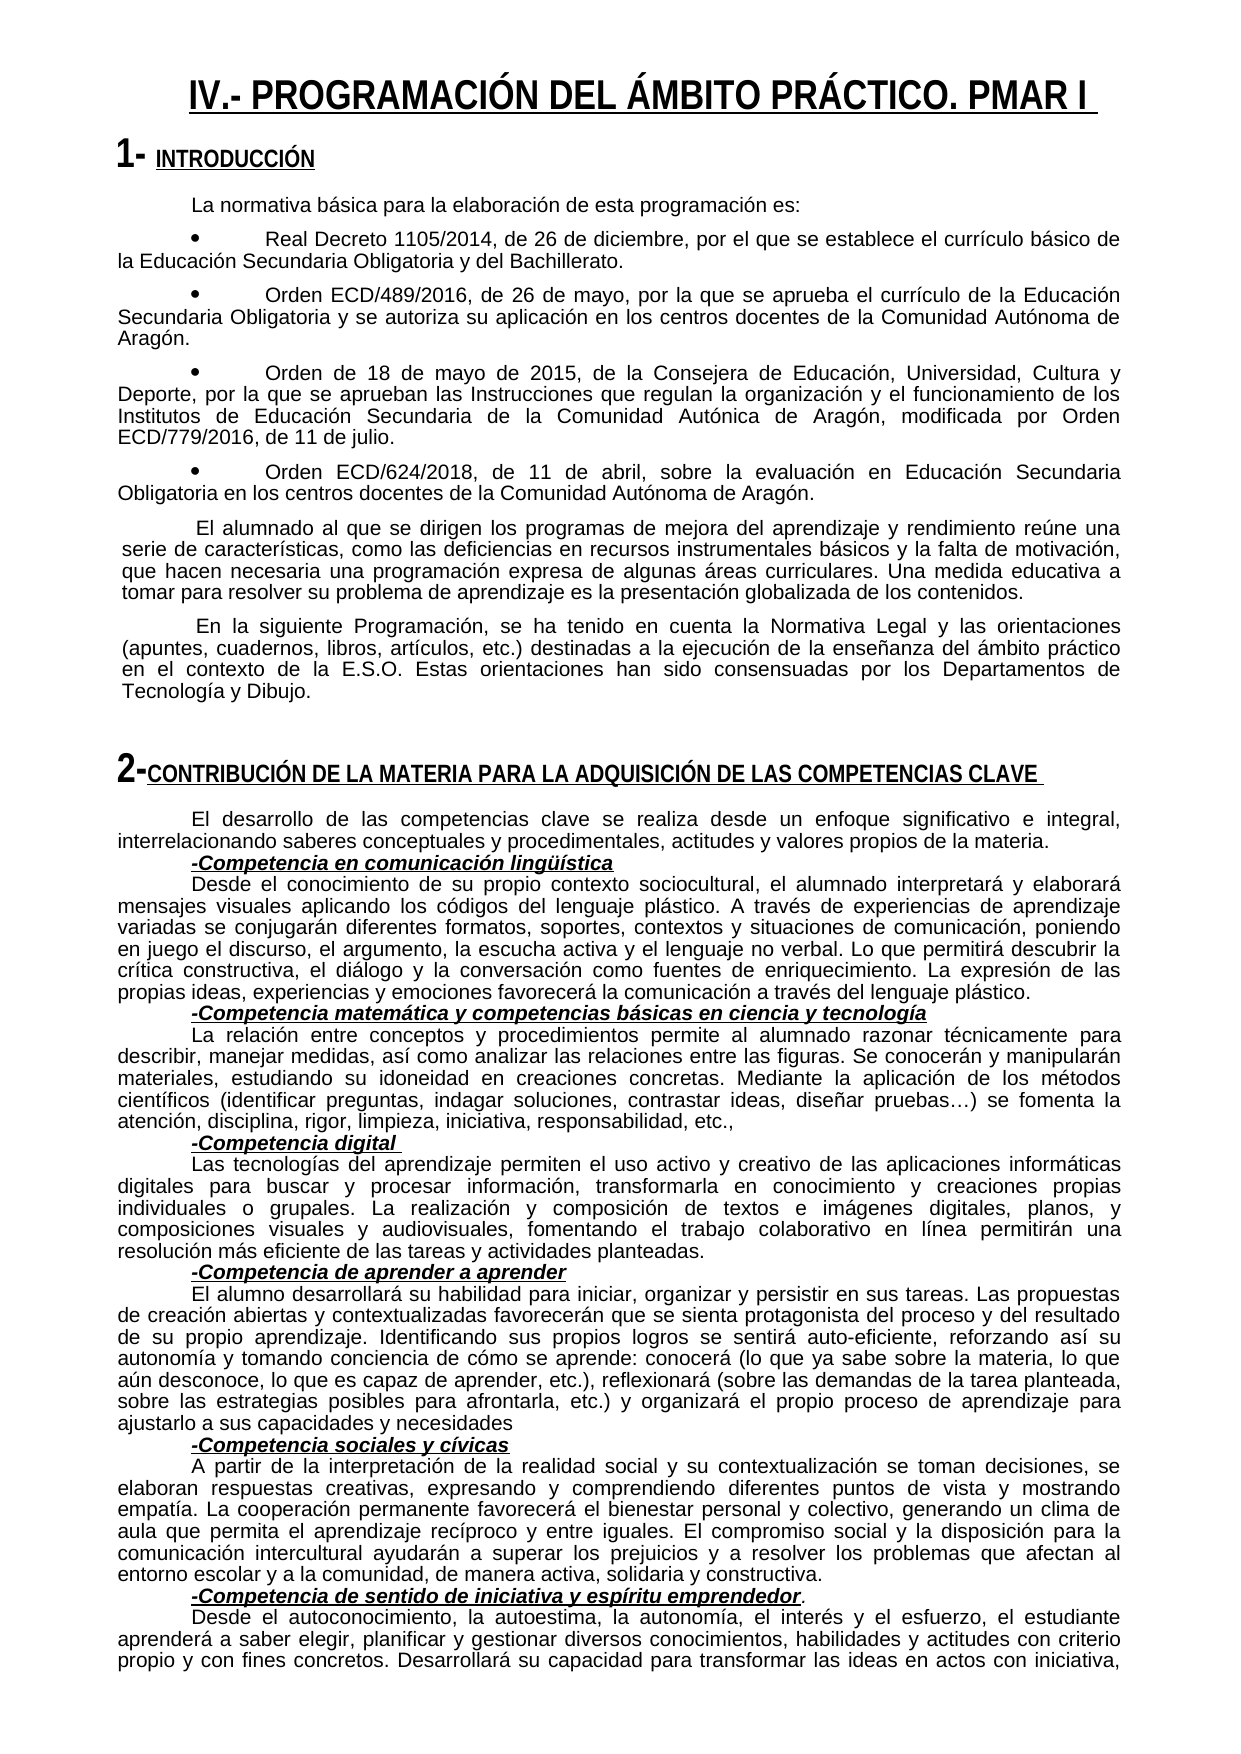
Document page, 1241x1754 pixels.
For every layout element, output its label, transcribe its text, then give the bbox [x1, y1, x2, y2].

list El alumno desarrollará su habilidad para iniciar, organizar y persistir en sus tareas. Las propuestas de creación abiertas y contextualizadas favorecerán que se sienta protagonista del proceso y del resultado de su propio aprendizaje. Identificando sus propios logros se sentirá auto-eficiente, reforzando así su autonomía y tomando conciencia de cómo se aprende: conocerá (lo que ya sabe sobre la materia, lo que aún desconoce, lo que es capaz de aprender, etc.), reflexionará (sobre las demandas de la tarea planteada, sobre las estrategias posibles para afrontarla, etc.) y organizará el propio proceso de aprendizaje para ajustarlo a sus capacidades y necesidades [117, 1284, 1122, 1435]
list Orden ECD/624/2018, de 11 de abril, sobre la evaluación en Educación Secundaria Obligatoria en los centros docentes de la Comunidad Autónoma de Aragón. [117, 462, 1122, 505]
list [117, 1607, 1122, 1672]
text La normativa básica para la elaboración de esta programación es: [117, 195, 1122, 216]
list -Competencia de aprender a aprender [117, 1262, 1122, 1284]
list -Competencia matemática y competencias básicas en ciencia y tecnología [117, 1004, 1122, 1025]
list -Competencia sociales y cívicas [117, 1435, 1122, 1456]
list Orden ECD/489/2016, de 26 de mayo, por la que se aprueba el currículo de la Educación Secundaria Obligatoria y se autoriza su aplicación en los centros docentes de la Comunidad Autónoma de Aragón. [117, 285, 1122, 350]
list La relación entre conceptos y procedimientos permite al alumnado razonar técnicamente para describir, manejar medidas, así como analizar las relaciones entre las figuras. Se conocerán y manipularán materiales, estudiando su idoneidad en creaciones concretas. Mediante la aplicación de los métodos científicos (identificar preguntas, indagar soluciones, contrastar ideas, diseñar pruebas…) se fomenta la atención, disciplina, rigor, limpieza, iniciativa, responsabilidad, etc., [117, 1025, 1122, 1133]
subtitle 2-CONTRIBUCIÓN DE LA MATERIA PARA LA ADQUISICIÓN DE LAS COMPETENCIAS CLAVE [116, 743, 1124, 791]
list Orden de 18 de mayo de 2015, de la Consejera de Educación, Universidad, Cultura y Deporte, por la que se aprueban las Instrucciones que regulan la organización y el funcionamiento de los Institutos de Educación Secundaria de la Comunidad Autónica de Aragón, modificada por Orden ECD/779/2016, de 11 de julio. [117, 362, 1122, 449]
text El alumnado al que se dirigen los programas de mejora del aprendizaje y rendimiento reúne una serie de características, como las deficiencias en recursos instrumentales básicos y la falta de motivación, que hacen necesaria una programación expresa de algunas áreas curriculares. Una medida educativa a tomar para resolver su problema de aprendizaje es la presentación globalizada de los contenidos. [122, 518, 1122, 604]
list Las tecnologías del aprendizaje permiten el uso activo y creativo de las aplicaciones informáticas digitales para buscar y procesar información, transformarla en conocimiento y creaciones propias individuales o grupales. La realización y composición de textos e imágenes digitales, planos, y composiciones visuales y audiovisuales, fomentando el trabajo colaborativo en línea permitirán una resolución más eficiente de las tareas y actividades planteadas. [117, 1154, 1122, 1262]
list -Competencia digital [117, 1133, 1122, 1154]
text En la siguiente Programación, se ha tenido en cuenta la Normativa Legal y las orientaciones (apuntes, cuadernos, libros, artículos, etc.) destinadas a la ejecución de la enseñanza del ámbito práctico en el contexto de la E.S.O. Estas orientaciones han sido consensuadas por los Departamentos de Tecnología y Dibujo. [122, 616, 1122, 703]
list Desde el conocimiento de su propio contexto sociocultural, el alumnado interpretará y elaborará mensajes visuales aplicando los códigos del lenguaje plástico. A través de experiencias de aprendizaje variadas se conjugarán diferentes formatos, soportes, contextos y situaciones de comunicación, poniendo en juego el discurso, el argumento, la escucha activa y el lenguaje no verbal. Lo que permitirá descubrir la crítica constructiva, el diálogo y la conversación como fuentes de enriquecimiento. La expresión de las propias ideas, experiencias y emociones favorecerá la comunicación a través del lenguaje plástico. [117, 874, 1122, 1004]
list -Competencia en comunicación lingüística [117, 853, 1122, 874]
list Real Decreto 1105/2014, de 26 de diciembre, por el que se establece el currículo básico de la Educación Secundaria Obligatoria y del Bachillerato. [117, 229, 1122, 272]
list A partir de la interpretación de la realidad social y su contextualización se toman decisiones, se elaboran respuestas creativas, expresando y comprendiendo diferentes puntos de vista y mostrando empatía. La cooperación permanente favorecerá el bienestar personal y colectivo, generando un clima de aula que permita el aprendizaje recíproco y entre iguales. El compromiso social y la disposición para la comunicación intercultural ayudarán a superar los prejuicios y a resolver los problemas que afectan al entorno escolar y a la comunidad, de manera activa, solidaria y constructiva. [117, 1456, 1122, 1586]
subtitle 1- INTRODUCCIÓN [116, 128, 1124, 176]
text IV.- PROGRAMACIÓN DEL ÁMBITO PRÁCTICO. PMAR I [117, 75, 1122, 118]
list El desarrollo de las competencias clave se realiza desde un enfoque significativo e integral, interrelacionando saberes conceptuales y procedimentales, actitudes y valores propios de la materia. [117, 809, 1122, 853]
list -Competencia de sentido de iniciativa y espíritu emprendedor. [117, 1586, 1122, 1607]
